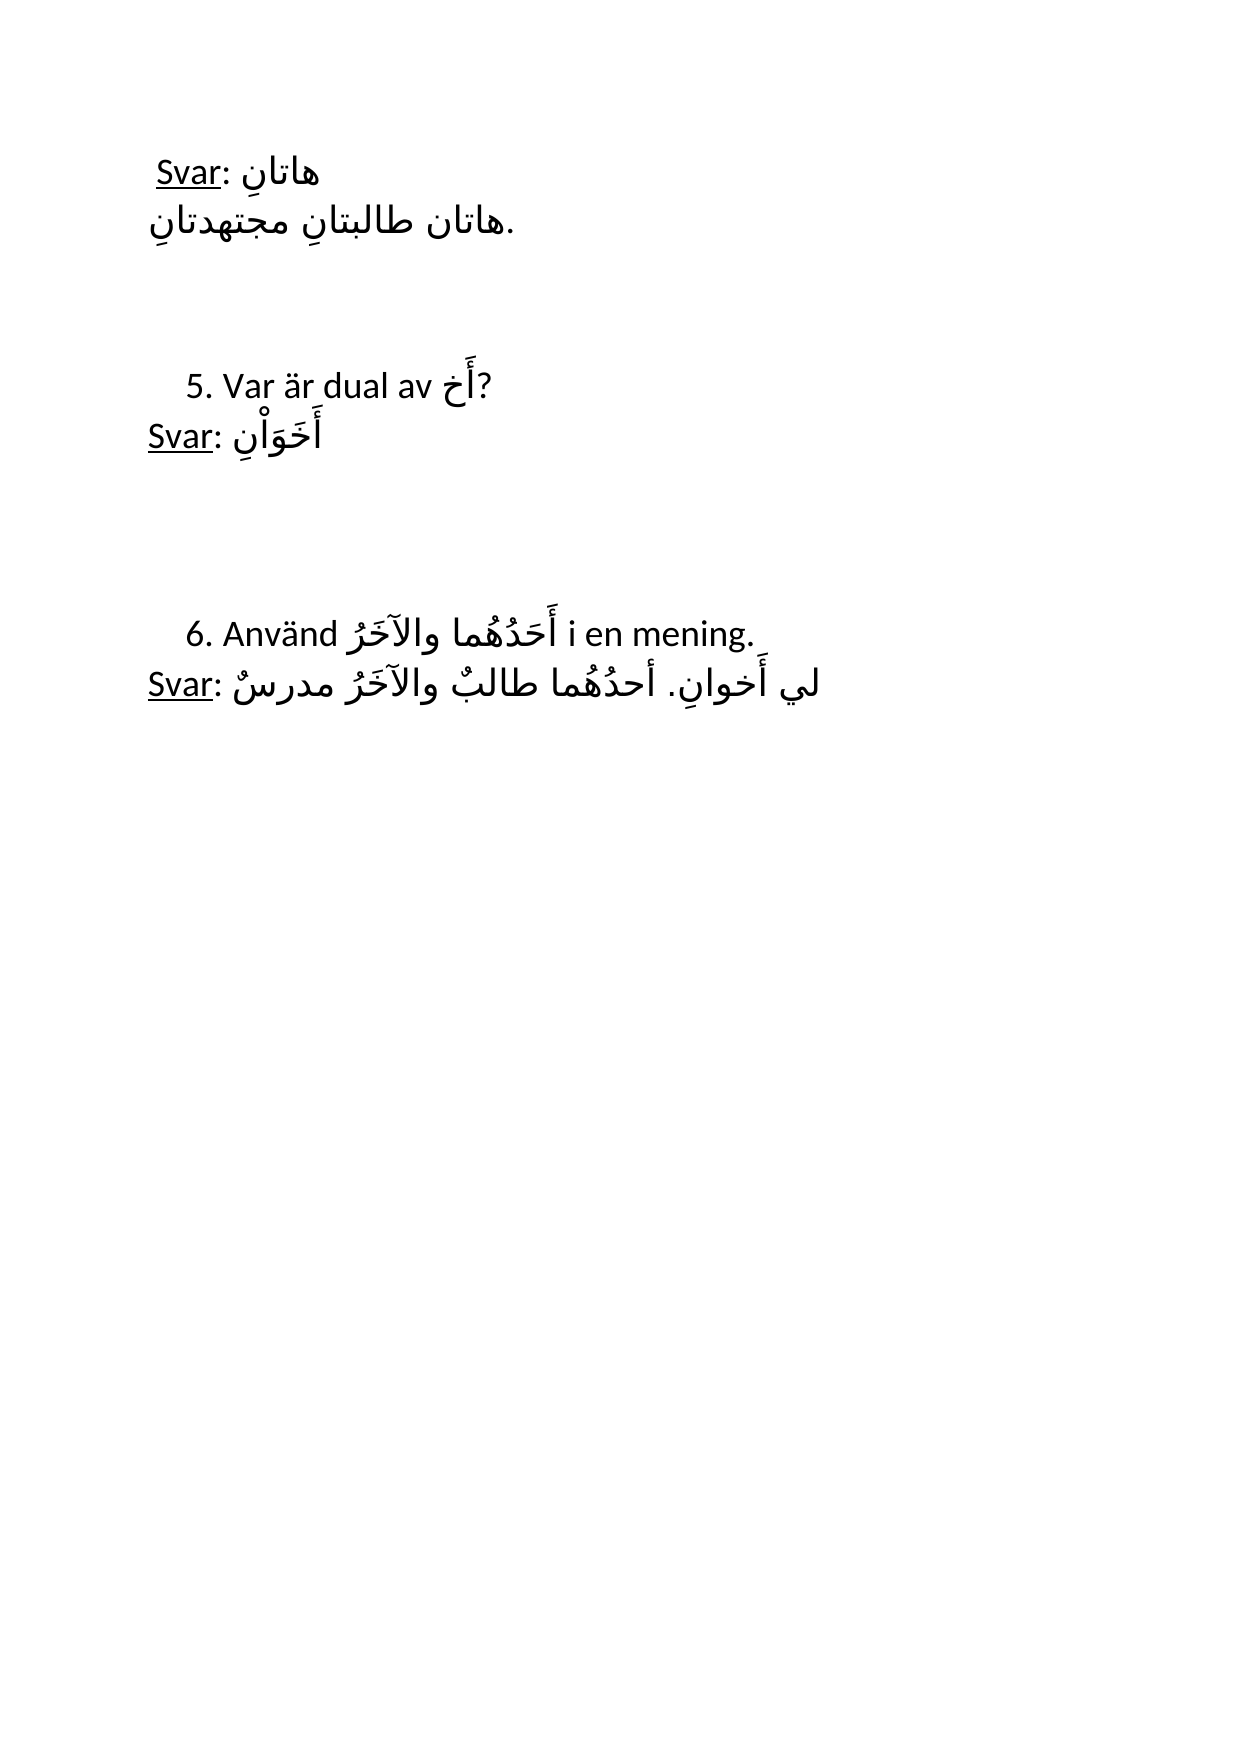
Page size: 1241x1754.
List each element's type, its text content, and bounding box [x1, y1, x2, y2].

text Svar: أَخَوَاْنِ [148, 412, 1093, 457]
list Använd أَحَدُهُما والآخَرُ i en mening. [185, 610, 1093, 656]
list Var är dual av أَخ? [185, 362, 1093, 408]
text Svar: هاتانِ [148, 148, 1093, 193]
text Svar: لي أَخوانِ. أحدُهُما طالبٌ والآخَرُ مدرسٌ [148, 659, 1093, 705]
text هاتان طالبتانِ مجتهدتانِ. [148, 197, 1093, 243]
